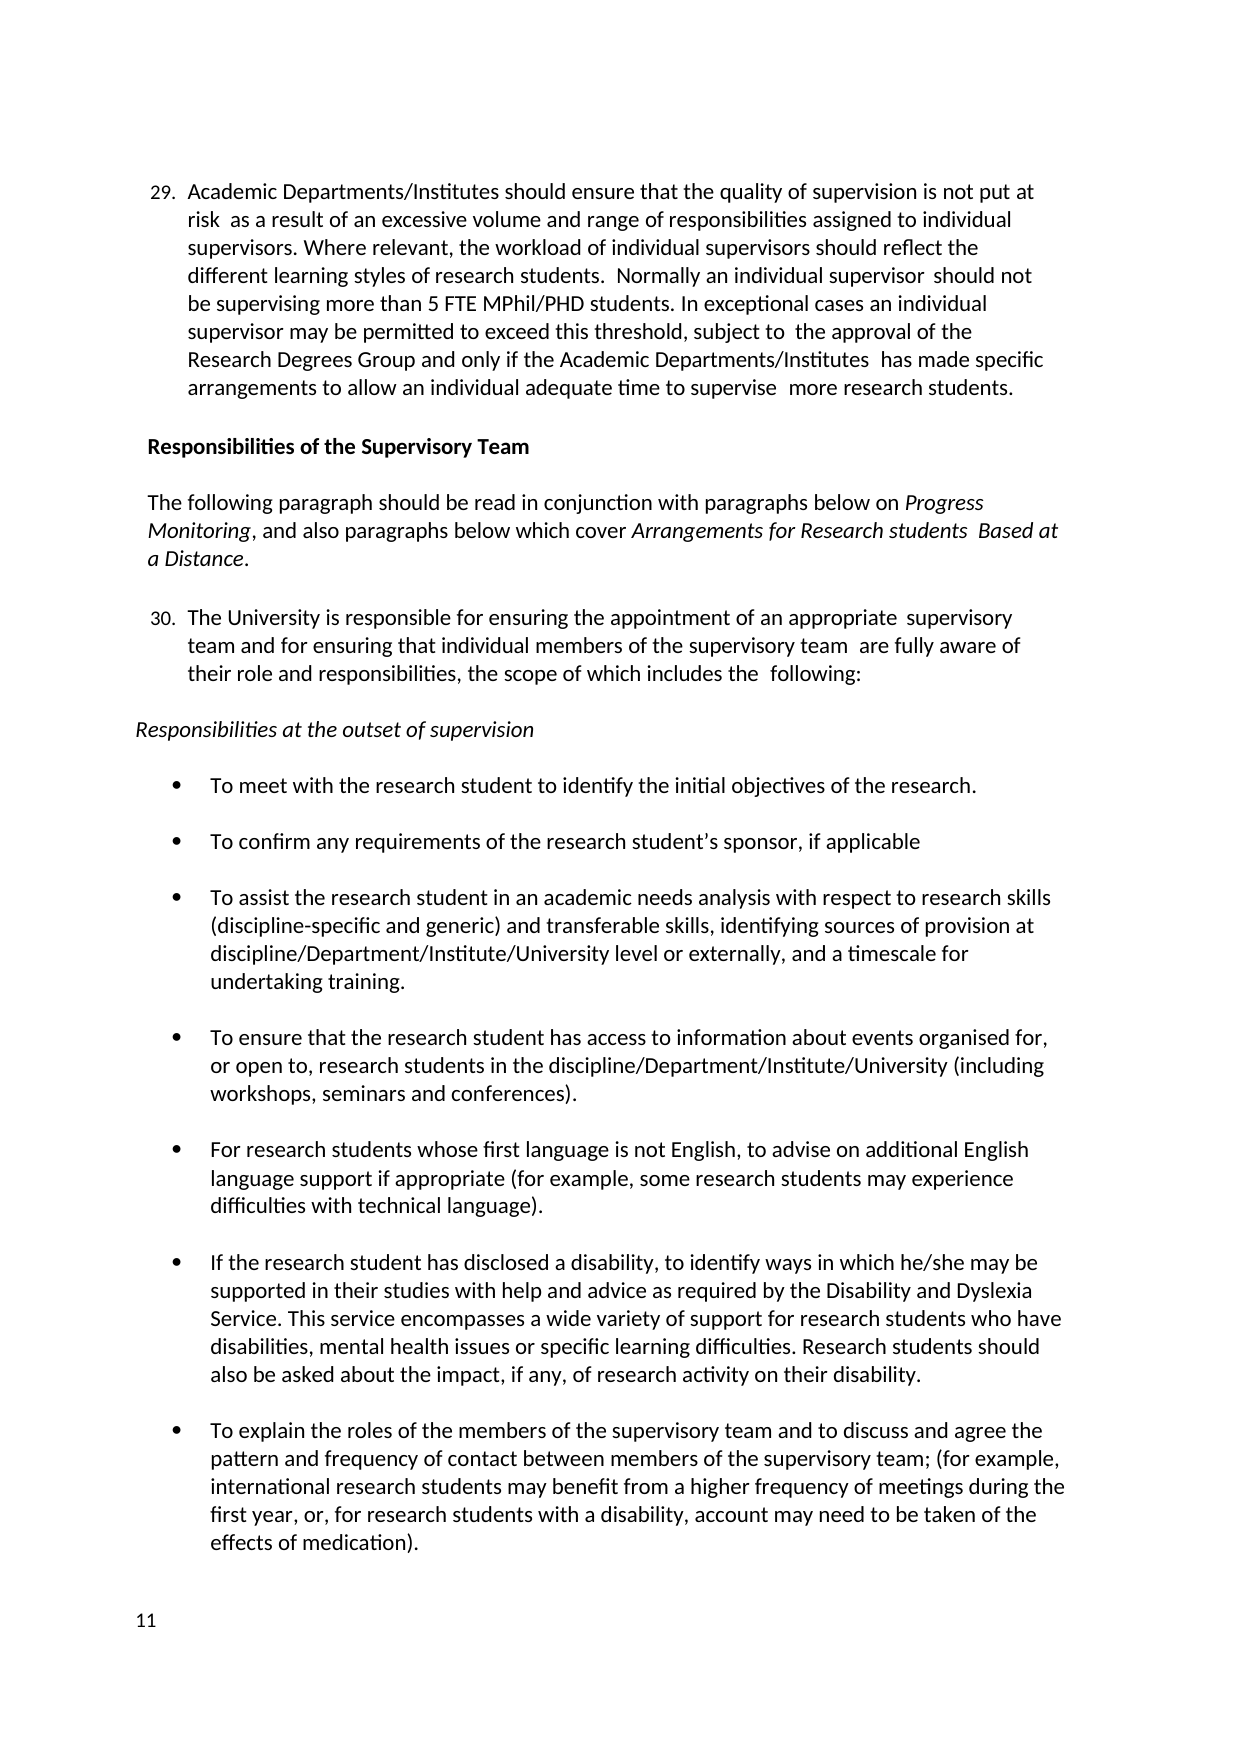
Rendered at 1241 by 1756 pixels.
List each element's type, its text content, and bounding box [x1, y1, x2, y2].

subtitle Responsibilities of the Supervisory Team [147, 432, 1074, 460]
list For research students whose first language is not English, to advise on additional English language support if appropriate (for example, some research students may experience difficulties with technical language). [173, 1136, 1074, 1220]
list To meet with the research student to identify the initial objectives of the research. [173, 771, 1074, 799]
list To confirm any requirements of the research student’s sponsor, if applicable [173, 827, 1074, 855]
list To assist the research student in an academic needs analysis with respect to research skills (discipline-specific and generic) and transferable skills, identifying sources of provision at discipline/Department/Institute/University level or externally, and a timescale for undertaking training. [173, 883, 1074, 996]
text The following paragraph should be read in conjunction with paragraphs below on Progress Monitoring, and also paragraphs below which cover Arrangements for Research students Based at a Distance. [147, 488, 1060, 572]
text Responsibilities at the outset of supervision [135, 715, 1074, 743]
list Academic Departments/Institutes should ensure that the quality of supervision is not put at risk as a result of an excessive volume and range of responsibilities assigned to individual supervisors. Where relevant, the workload of individual supervisors should reflect the different learning styles of research students. Normally an individual supervisor should not be supervising more than 5 FTE MPhil/PHD students. In exceptional cases an individual supervisor may be permitted to exceed this threshold, subject to the approval of the Research Degrees Group and only if the Academic Departments/Institutes has made specific arrangements to allow an individual adequate time to supervise more research students. [150, 177, 1057, 401]
list The University is responsible for ensuring the appointment of an appropriate supervisory team and for ensuring that individual members of the supervisory team are fully aware of their role and responsibilities, the scope of which includes the following: [150, 603, 1025, 687]
list To ensure that the research student has access to information about events organised for, or open to, research students in the discipline/Department/Institute/University (including workshops, seminars and conferences). [173, 1023, 1074, 1108]
list If the research student has disclosed a disability, to identify ways in which he/she may be supported in their studies with help and advice as required by the Disability and Dyslexia Service. This service encompasses a wide variety of support for research students who have disabilities, mental health issues or specific learning difficulties. Research students should also be asked about the impact, if any, of research activity on their disability. [173, 1248, 1074, 1388]
list To explain the roles of the members of the supervisory team and to discuss and agree the pattern and frequency of contact between members of the supervisory team; (for example, international research students may benefit from a higher frequency of meetings during the first year, or, for research students with a disability, account may need to be taken of the effects of medication). [173, 1416, 1074, 1556]
